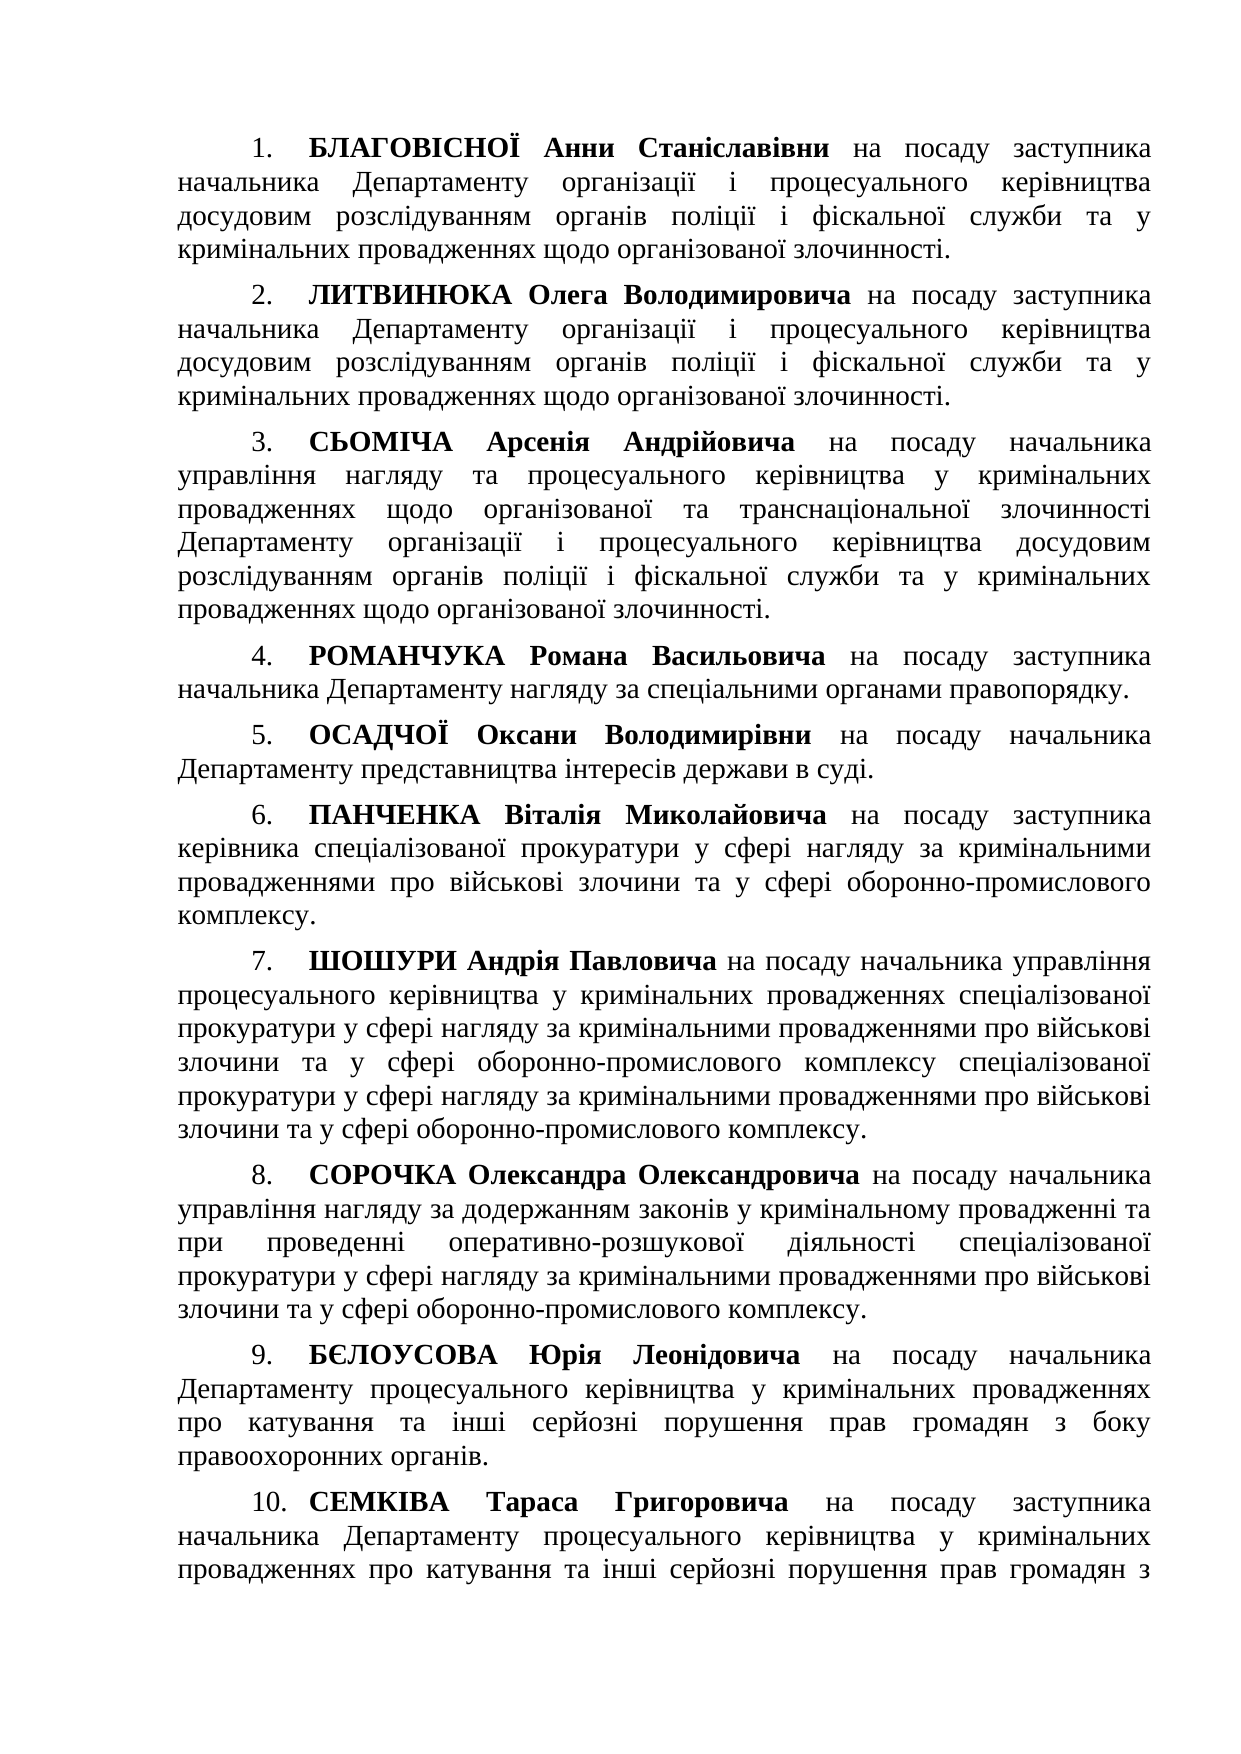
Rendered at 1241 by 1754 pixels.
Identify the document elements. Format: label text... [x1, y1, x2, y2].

text 6. ПАНЧЕНКА Віталія Миколайовича на посаду заступника керівника спеціалізованої прокуратури у сфері нагляду за кримінальними провадженнями про військові злочини та у сфері оборонно-промислового комплексу. [177, 797, 1152, 931]
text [177, 1484, 1152, 1585]
text 4. РОМАНЧУКА Романа Васильовича на посаду заступника начальника Департаменту нагляду за спеціальними органами правопорядку. [177, 638, 1152, 705]
text 2. ЛИТВИНЮКА Олега Володимировича на посаду заступника начальника Департаменту організації і процесуального керівництва досудовим розслідуванням органів поліції і фіскальної служби та у кримінальних провадженнях щодо організованої злочинності. [177, 277, 1152, 411]
text 3. СЬОМІЧА Арсенія Андрійовича на посаду начальника управління нагляду та процесуального керівництва у кримінальних провадженнях щодо організованої та транснаціональної злочинності Департаменту організації і процесуального керівництва досудовим розслідуванням органів поліції і фіскальної служби та у кримінальних провадженнях щодо організованої злочинності. [177, 424, 1152, 625]
text 8. СОРОЧКА Олександра Олександровича на посаду начальника управління нагляду за додержанням законів у кримінальному провадженні та при проведенні оперативно-розшукової діяльності спеціалізованої прокуратури у сфері нагляду за кримінальними провадженнями про військові злочини та у сфері оборонно-промислового комплексу. [177, 1157, 1152, 1325]
text 1. БЛАГОВІСНОЇ Анни Станіславівни на посаду заступника начальника Департаменту організації і процесуального керівництва досудовим розслідуванням органів поліції і фіскальної служби та у кримінальних провадженнях щодо організованої злочинності. [177, 131, 1152, 265]
text 7. ШОШУРИ Андрія Павловича на посаду начальника управління процесуального керівництва у кримінальних провадженнях спеціалізованої прокуратури у сфері нагляду за кримінальними провадженнями про військові злочини та у сфері оборонно-промислового комплексу спеціалізованої прокуратури у сфері нагляду за кримінальними провадженнями про військові злочини та у сфері оборонно-промислового комплексу. [177, 943, 1152, 1145]
text 5. ОСАДЧОЇ Оксани Володимирівни на посаду начальника Департаменту представництва інтересів держави в суді. [177, 717, 1152, 784]
text 9. БЄЛОУСОВА Юрія Леонідовича на посаду начальника Департаменту процесуального керівництва у кримінальних провадженнях про катування та інші серйозні порушення прав громадян з боку правоохоронних органів. [177, 1337, 1152, 1472]
